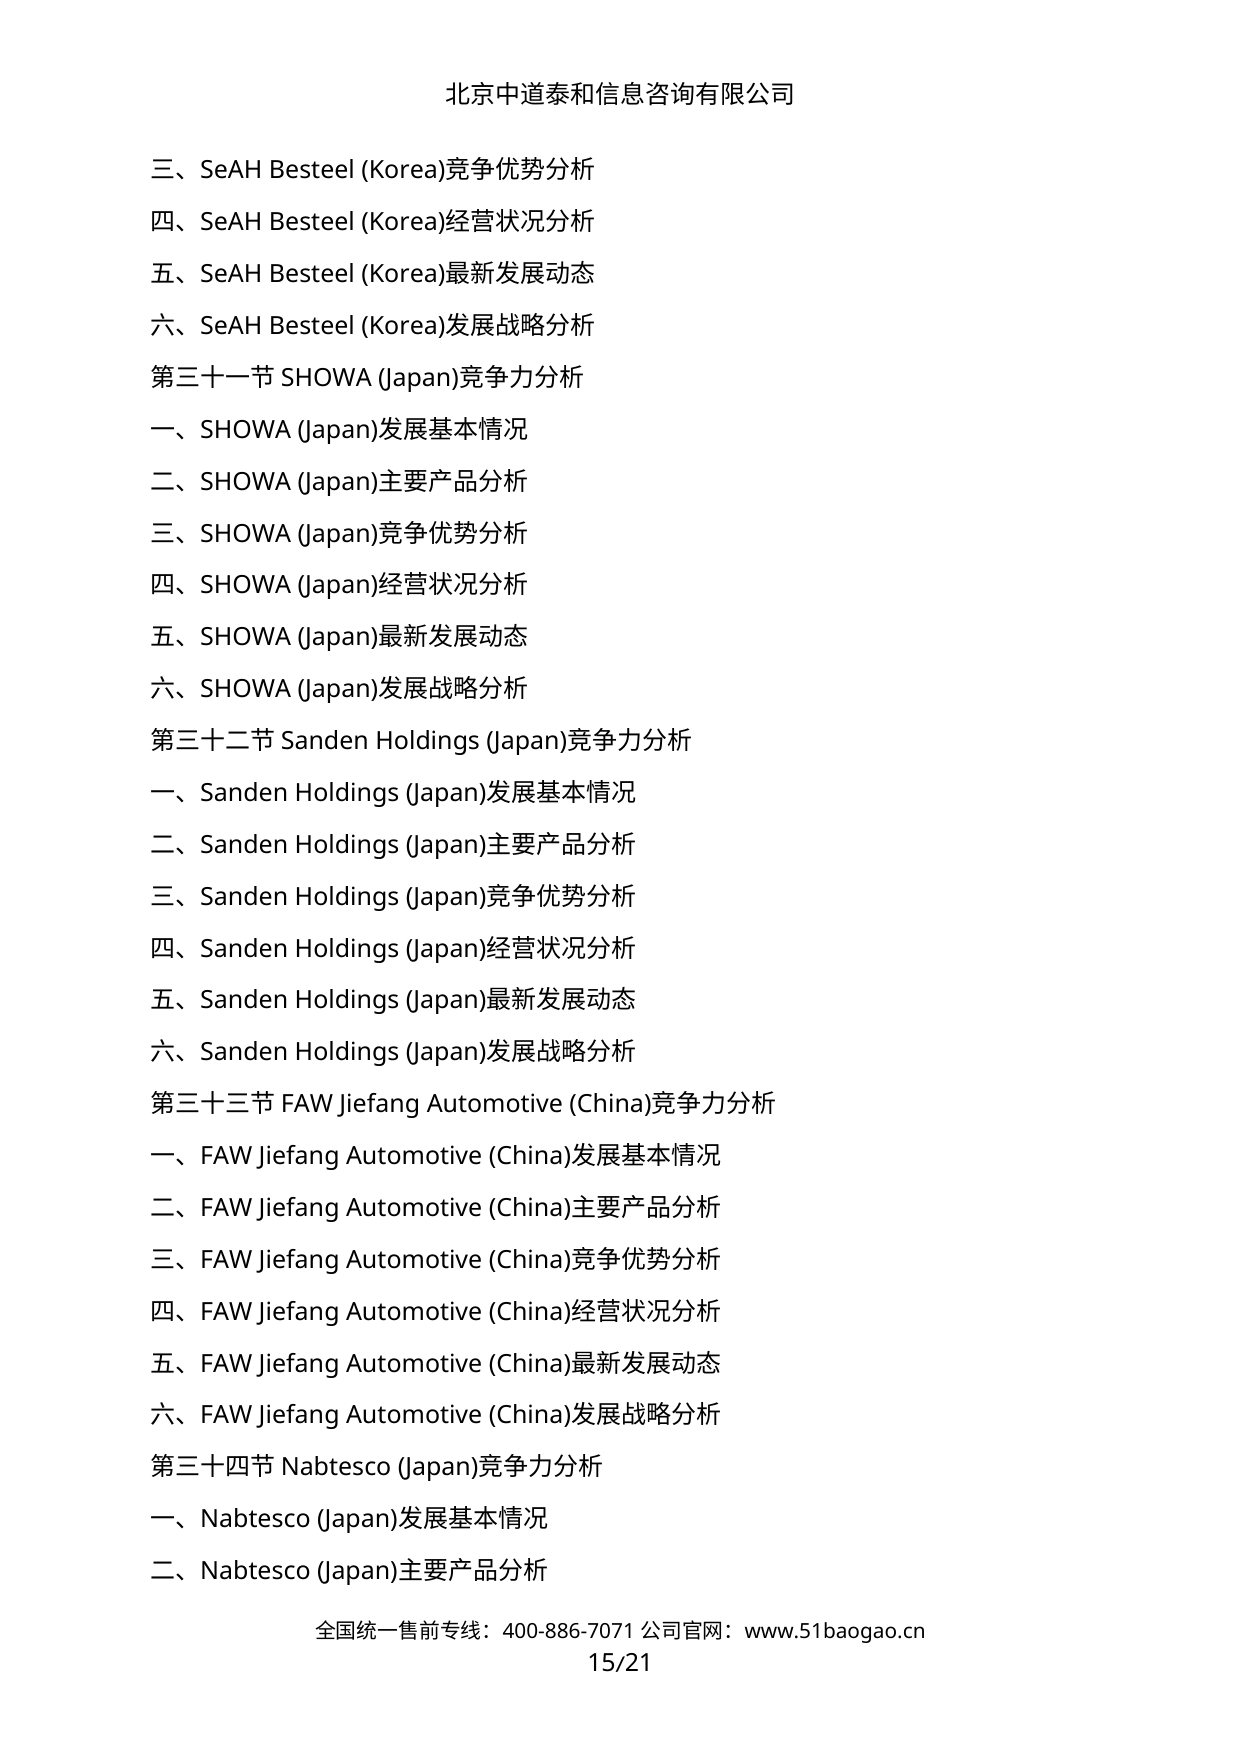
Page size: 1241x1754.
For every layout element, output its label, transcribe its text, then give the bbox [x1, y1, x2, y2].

text 六、SHOWA (Japan)发展战略分析 [150, 669, 1090, 705]
text 六、Sanden Holdings (Japan)发展战略分析 [150, 1032, 1090, 1068]
text 四、SeAH Besteel (Korea)经营状况分析 [150, 202, 1090, 238]
text 六、FAW Jiefang Automotive (China)发展战略分析 [150, 1395, 1090, 1431]
text 三、SeAH Besteel (Korea)竞争优势分析 [150, 150, 1090, 186]
text 一、SHOWA (Japan)发展基本情况 [150, 409, 1090, 446]
text 第三十三节 FAW Jiefang Automotive (China)竞争力分析 [150, 1084, 1090, 1120]
text 一、FAW Jiefang Automotive (China)发展基本情况 [150, 1136, 1090, 1172]
text 五、FAW Jiefang Automotive (China)最新发展动态 [150, 1343, 1090, 1379]
text 三、SHOWA (Japan)竞争优势分析 [150, 513, 1090, 549]
text 第三十一节 SHOWA (Japan)竞争力分析 [150, 357, 1090, 394]
text 第三十二节 Sanden Holdings (Japan)竞争力分析 [150, 721, 1090, 757]
text 六、SeAH Besteel (Korea)发展战略分析 [150, 306, 1090, 342]
text 四、Sanden Holdings (Japan)经营状况分析 [150, 928, 1090, 964]
text 第三十四节 Nabtesco (Japan)竞争力分析 [150, 1447, 1090, 1483]
text 四、SHOWA (Japan)经营状况分析 [150, 565, 1090, 601]
text 二、SHOWA (Japan)主要产品分析 [150, 461, 1090, 497]
text 五、SeAH Besteel (Korea)最新发展动态 [150, 254, 1090, 290]
text 二、Sanden Holdings (Japan)主要产品分析 [150, 824, 1090, 861]
text 三、Sanden Holdings (Japan)竞争优势分析 [150, 876, 1090, 912]
text 五、SHOWA (Japan)最新发展动态 [150, 617, 1090, 653]
text 四、FAW Jiefang Automotive (China)经营状况分析 [150, 1291, 1090, 1327]
text 二、FAW Jiefang Automotive (China)主要产品分析 [150, 1187, 1090, 1224]
text 五、Sanden Holdings (Japan)最新发展动态 [150, 980, 1090, 1016]
text 一、Nabtesco (Japan)发展基本情况 [150, 1499, 1090, 1535]
text 二、Nabtesco (Japan)主要产品分析 [150, 1551, 1090, 1587]
text 三、FAW Jiefang Automotive (China)竞争优势分析 [150, 1239, 1090, 1276]
text 一、Sanden Holdings (Japan)发展基本情况 [150, 772, 1090, 809]
